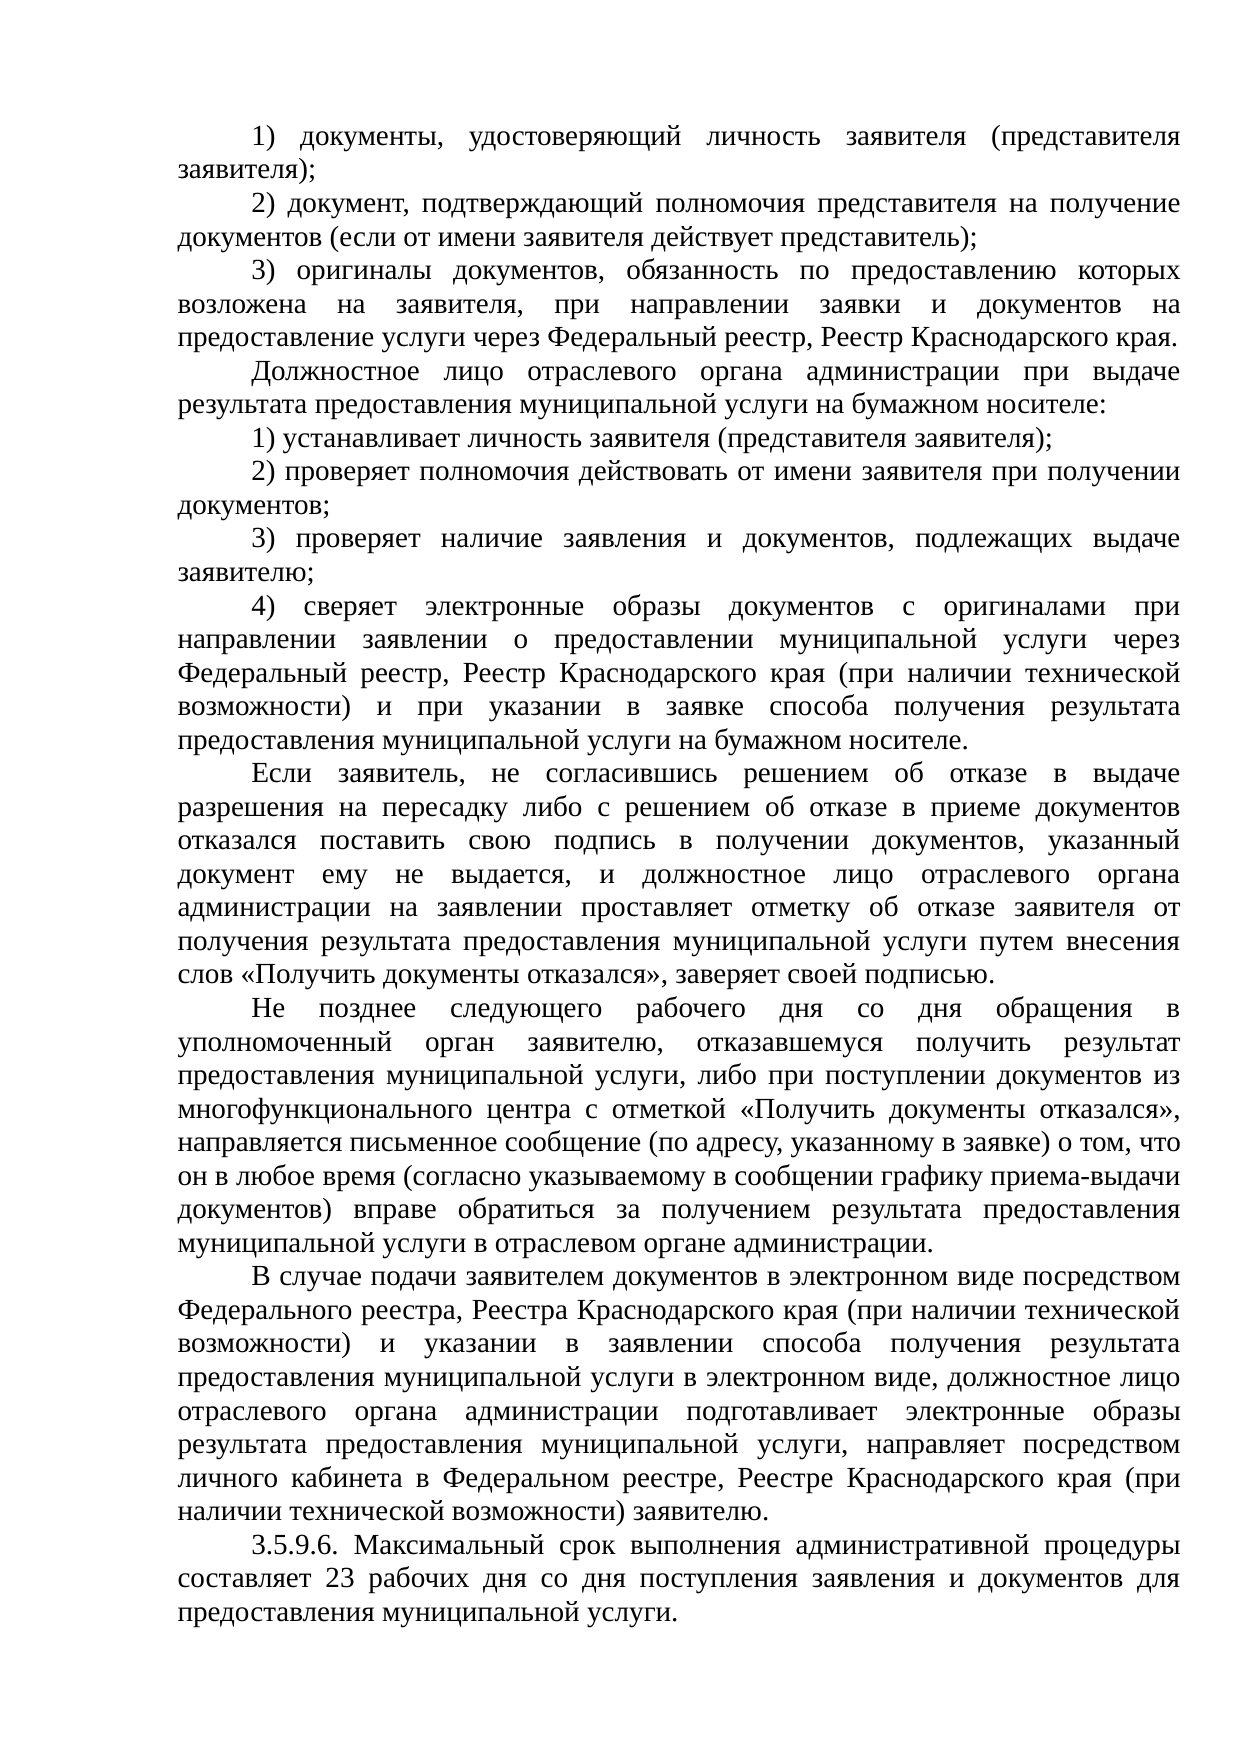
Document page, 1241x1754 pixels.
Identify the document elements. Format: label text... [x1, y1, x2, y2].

text В случае подачи заявителем документов в электронном виде посредством Федерального реестра, Реестра Краснодарского края (при наличии технической возможности) и указании в заявлении способа получения результата предоставления муниципальной услуги в электронном виде, должностное лицо отраслевого органа администрации подготавливает электронные образы результата предоставления муниципальной услуги, направляет посредством личного кабинета в Федеральном реестре, Реестре Краснодарского края (при наличии технической возможности) заявителю. [177, 1258, 1181, 1527]
text Не позднее следующего рабочего дня со дня обращения в уполномоченный орган заявителю, отказавшемуся получить результат предоставления муниципальной услуги, либо при поступлении документов из многофункционального центра с отметкой «Получить документы отказался», направляется письменное сообщение (по адресу, указанному в заявке) о том, что он в любое время (согласно указываемому в сообщении графику приема-выдачи документов) вправе обратиться за получением результата предоставления муниципальной услуги в отраслевом органе администрации. [177, 990, 1181, 1258]
text 4) сверяет электронные образы документов с оригиналами при направлении заявлении о предоставлении муниципальной услуги через Федеральный реестр, Реестр Краснодарского края (при наличии технической возможности) и при указании в заявке способа получения результата предоставления муниципальной услуги на бумажном носителе. [177, 588, 1181, 755]
text 1) документы, удостоверяющий личность заявителя (представителя заявителя); [177, 118, 1181, 185]
text 1) устанавливает личность заявителя (представителя заявителя); [177, 420, 1181, 453]
text Должностное лицо отраслевого органа администрации при выдаче результата предоставления муниципальной услуги на бумажном носителе: [177, 353, 1181, 420]
text 2) проверяет полномочия действовать от имени заявителя при получении документов; [177, 453, 1181, 521]
text 3) проверяет наличие заявления и документов, подлежащих выдаче заявителю; [177, 521, 1181, 588]
text 3.5.9.6. Максимальный срок выполнения административной процедуры составляет 23 рабочих дня со дня поступления заявления и документов для предоставления муниципальной услуги. [177, 1527, 1181, 1627]
text 3) оригиналы документов, обязанность по предоставлению которых возложена на заявителя, при направлении заявки и документов на предоставление услуги через Федеральный реестр, Реестр Краснодарского края. [177, 252, 1181, 353]
text 2) документ, подтверждающий полномочия представителя на получение документов (если от имени заявителя действует представитель); [177, 185, 1181, 252]
text Если заявитель, не согласившись решением об отказе в выдаче разрешения на пересадку либо с решением об отказе в приеме документов отказался поставить свою подпись в получении документов, указанный документ ему не выдается, и должностное лицо отраслевого органа администрации на заявлении проставляет отметку об отказе заявителя от получения результата предоставления муниципальной услуги путем внесения слов «Получить документы отказался», заверяет своей подписью. [177, 755, 1181, 990]
